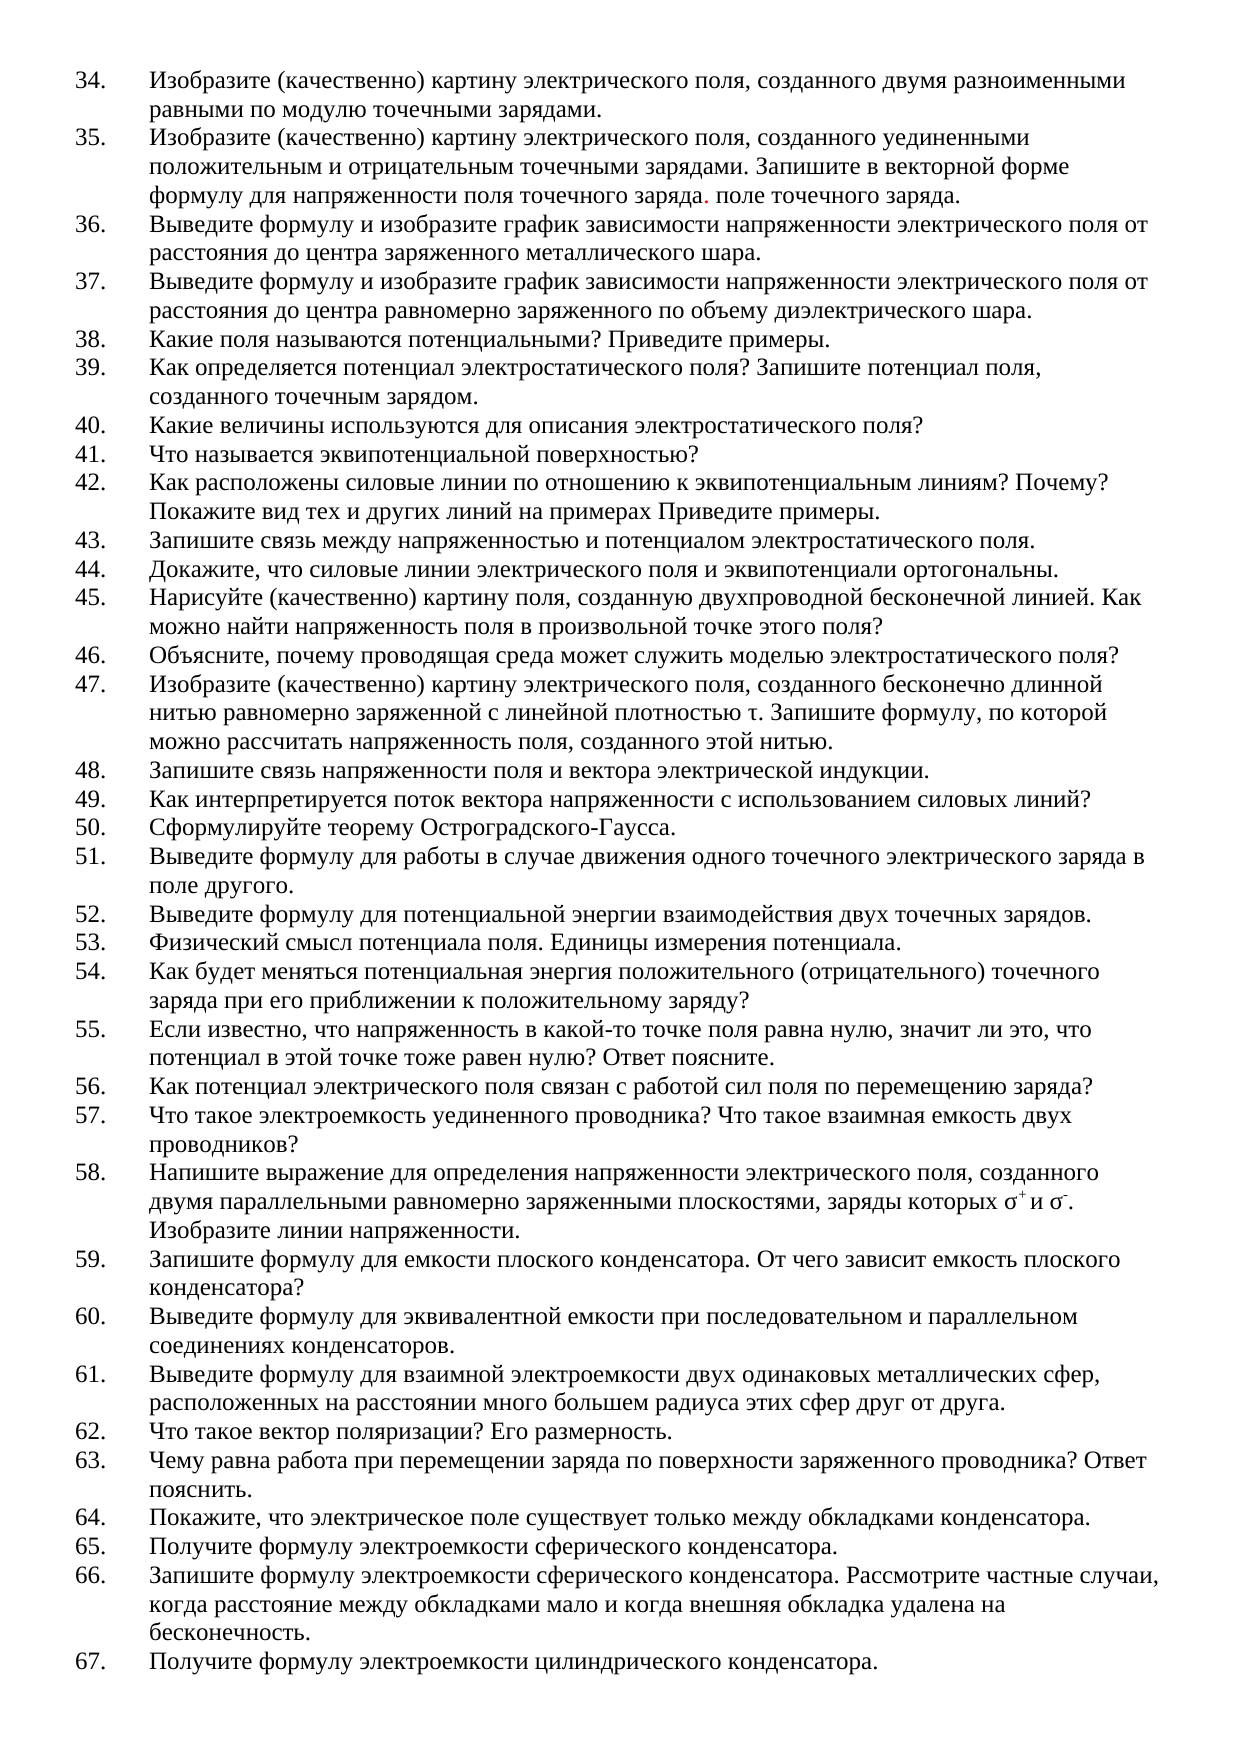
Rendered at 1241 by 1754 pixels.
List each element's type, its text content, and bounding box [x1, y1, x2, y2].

list Выведите формулу для потенциальной энергии взаимодействия двух точечных зарядов. [75, 899, 1165, 927]
list Запишите формулу электроемкости сферического конденсатора. Рассмотрите частные случаи, когда расстояние между обкладками мало и когда внешняя обкладка удалена на бесконечность. [75, 1560, 1165, 1646]
list Докажите, что силовые линии электрического поля и эквипотенциали ортогональны. [75, 554, 1165, 582]
list Что называется эквипотенциальной поверхностью? [75, 439, 1165, 467]
list Выведите формулу и изобразите график зависимости напряженности электрического поля от расстояния до центра равномерно заряженного по объему диэлектрического шара. [75, 266, 1165, 324]
list Как расположены силовые линии по отношению к эквипотенциальным линиям? Почему? Покажите вид тех и других линий на примерах Приведите примеры. [75, 467, 1165, 525]
list Выведите формулу для взаимной электроемкости двух одинаковых металлических сфер, расположенных на расстоянии много большем радиуса этих сфер друг от друга. [75, 1359, 1165, 1416]
list Сформулируйте теорему Остроградского-Гаусса. [75, 812, 1165, 841]
list Нарисуйте (качественно) картину поля, созданную двухпроводной бесконечной линией. Как можно найти напряженность поля в произвольной точке этого поля? [75, 582, 1165, 640]
list Напишите выражение для определения напряженности электрического поля, созданного двумя параллельными равномерно заряженными плоскостями, заряды которых σ+ и σ-. Изобразите линии напряженности. [75, 1157, 1165, 1244]
list Запишите формулу для емкости плоского конденсатора. От чего зависит емкость плоского конденсатора? [75, 1244, 1165, 1301]
list Как определяется потенциал электростатического поля? Запишите потенциал поля, созданного точечным зарядом. [75, 352, 1165, 410]
list Запишите связь напряженности поля и вектора электрической индукции. [75, 755, 1165, 784]
list Что такое вектор поляризации? Его размерность. [75, 1416, 1165, 1445]
list Изобразите (качественно) картину электрического поля, созданного уединенными положительным и отрицательным точечными зарядами. Запишите в векторной форме формулу для напряженности поля точечного заряда. поле точечного заряда. [75, 122, 1165, 209]
list Как будет меняться потенциальная энергия положительного (отрицательного) точечного заряда при его приближении к положительному заряду? [75, 956, 1165, 1014]
list Покажите, что электрическое поле существует только между обкладками конденсатора. [75, 1502, 1165, 1531]
list Объясните, почему проводящая среда может служить моделью электростатического поля? [75, 640, 1165, 669]
list Какие поля называются потенциальными? Приведите примеры. [75, 324, 1165, 352]
list Физический смысл потенциала поля. Единицы измерения потенциала. [75, 927, 1165, 956]
list Какие величины используются для описания электростатического поля? [75, 410, 1165, 439]
list Выведите формулу для эквивалентной емкости при последовательном и параллельном соединениях конденсаторов. [75, 1301, 1165, 1359]
list Получите формулу электроемкости цилиндрического конденсатора. [75, 1646, 1165, 1675]
list Получите формулу электроемкости сферического конденсатора. [75, 1531, 1165, 1560]
list Чему равна работа при перемещении заряда по поверхности заряженного проводника? Ответ пояснить. [75, 1445, 1165, 1502]
list Если известно, что напряженность в какой-то точке поля равна нулю, значит ли это, что потенциал в этой точке тоже равен нулю? Ответ поясните. [75, 1014, 1165, 1071]
list Изобразите (качественно) картину электрического поля, созданного бесконечно длинной нитью равномерно заряженной с линейной плотностью τ. Запишите формулу, по которой можно рассчитать напряженность поля, созданного этой нитью. [75, 669, 1165, 755]
list Как интерпретируется поток вектора напряженности с использованием силовых линий? [75, 784, 1165, 812]
list Выведите формулу для работы в случае движения одного точечного электрического заряда в поле другого. [75, 841, 1165, 899]
list Изобразите (качественно) картину электрического поля, созданного двумя разноименными равными по модулю точечными зарядами. [75, 65, 1165, 122]
list Как потенциал электрического поля связан с работой сил поля по перемещению заряда? [75, 1071, 1165, 1100]
list Что такое электроемкость уединенного проводника? Что такое взаимная емкость двух проводников? [75, 1100, 1165, 1157]
list Запишите связь между напряженностью и потенциалом электростатического поля. [75, 525, 1165, 554]
list Выведите формулу и изобразите график зависимости напряженности электрического поля от расстояния до центра заряженного металлического шара. [75, 209, 1165, 266]
